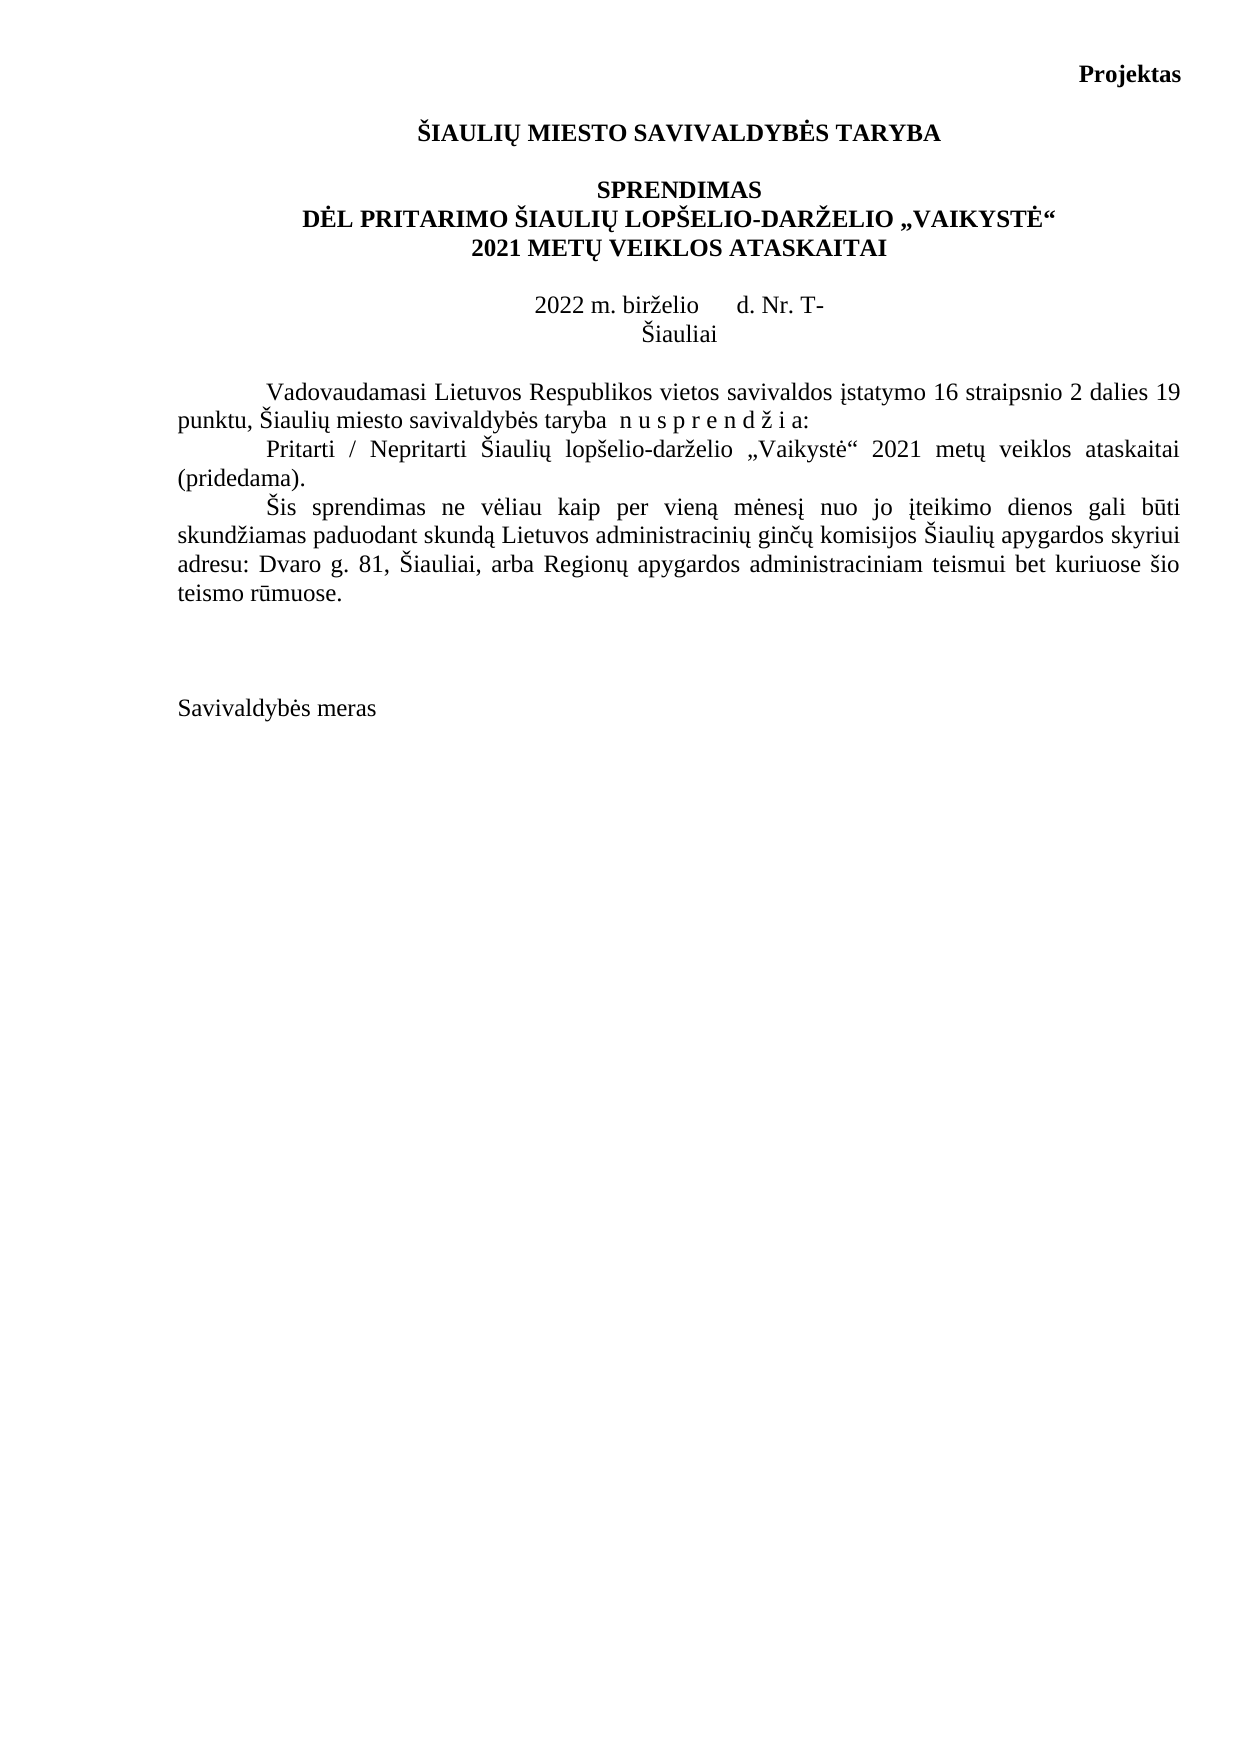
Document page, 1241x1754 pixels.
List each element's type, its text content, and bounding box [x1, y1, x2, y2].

text 2022 m. birželio d. Nr. T- [177, 291, 1181, 319]
text 2021 METų VEIKLOS ATASKAITai [177, 233, 1181, 262]
text dĖL PRITARIMO šIAULIŲ LOPŠELIO-DARŽELIO „VAIKYSTĖ“ [177, 204, 1181, 233]
text Vadovaudamasi Lietuvos Respublikos vietos savivaldos įstatymo 16 straipsnio 2 dalies 19 punktu, Šiaulių miesto savivaldybės taryba n u s p r e n d ž i a: [177, 377, 1181, 434]
text SPRENDIMAS [177, 176, 1181, 204]
text Šiauliai [177, 319, 1181, 348]
text Savivaldybės meras [177, 693, 1181, 722]
text ŠIAULIŲ MIESTO SAVIVALDYBĖS TARYBA [177, 118, 1181, 147]
text Šis sprendimas ne vėliau kaip per vieną mėnesį nuo jo įteikimo dienos gali būti skundžiamas paduodant skundą Lietuvos administracinių ginčų komisijos Šiaulių apygardos skyriui adresu: Dvaro g. 81, Šiauliai, arba Regionų apygardos administraciniam teismui bet kuriuose šio teismo rūmuose. [177, 492, 1181, 607]
text Pritarti / Nepritarti Šiaulių lopšelio-darželio „Vaikystė“ 2021 metų veiklos ataskaitai (pridedama). [177, 434, 1181, 492]
